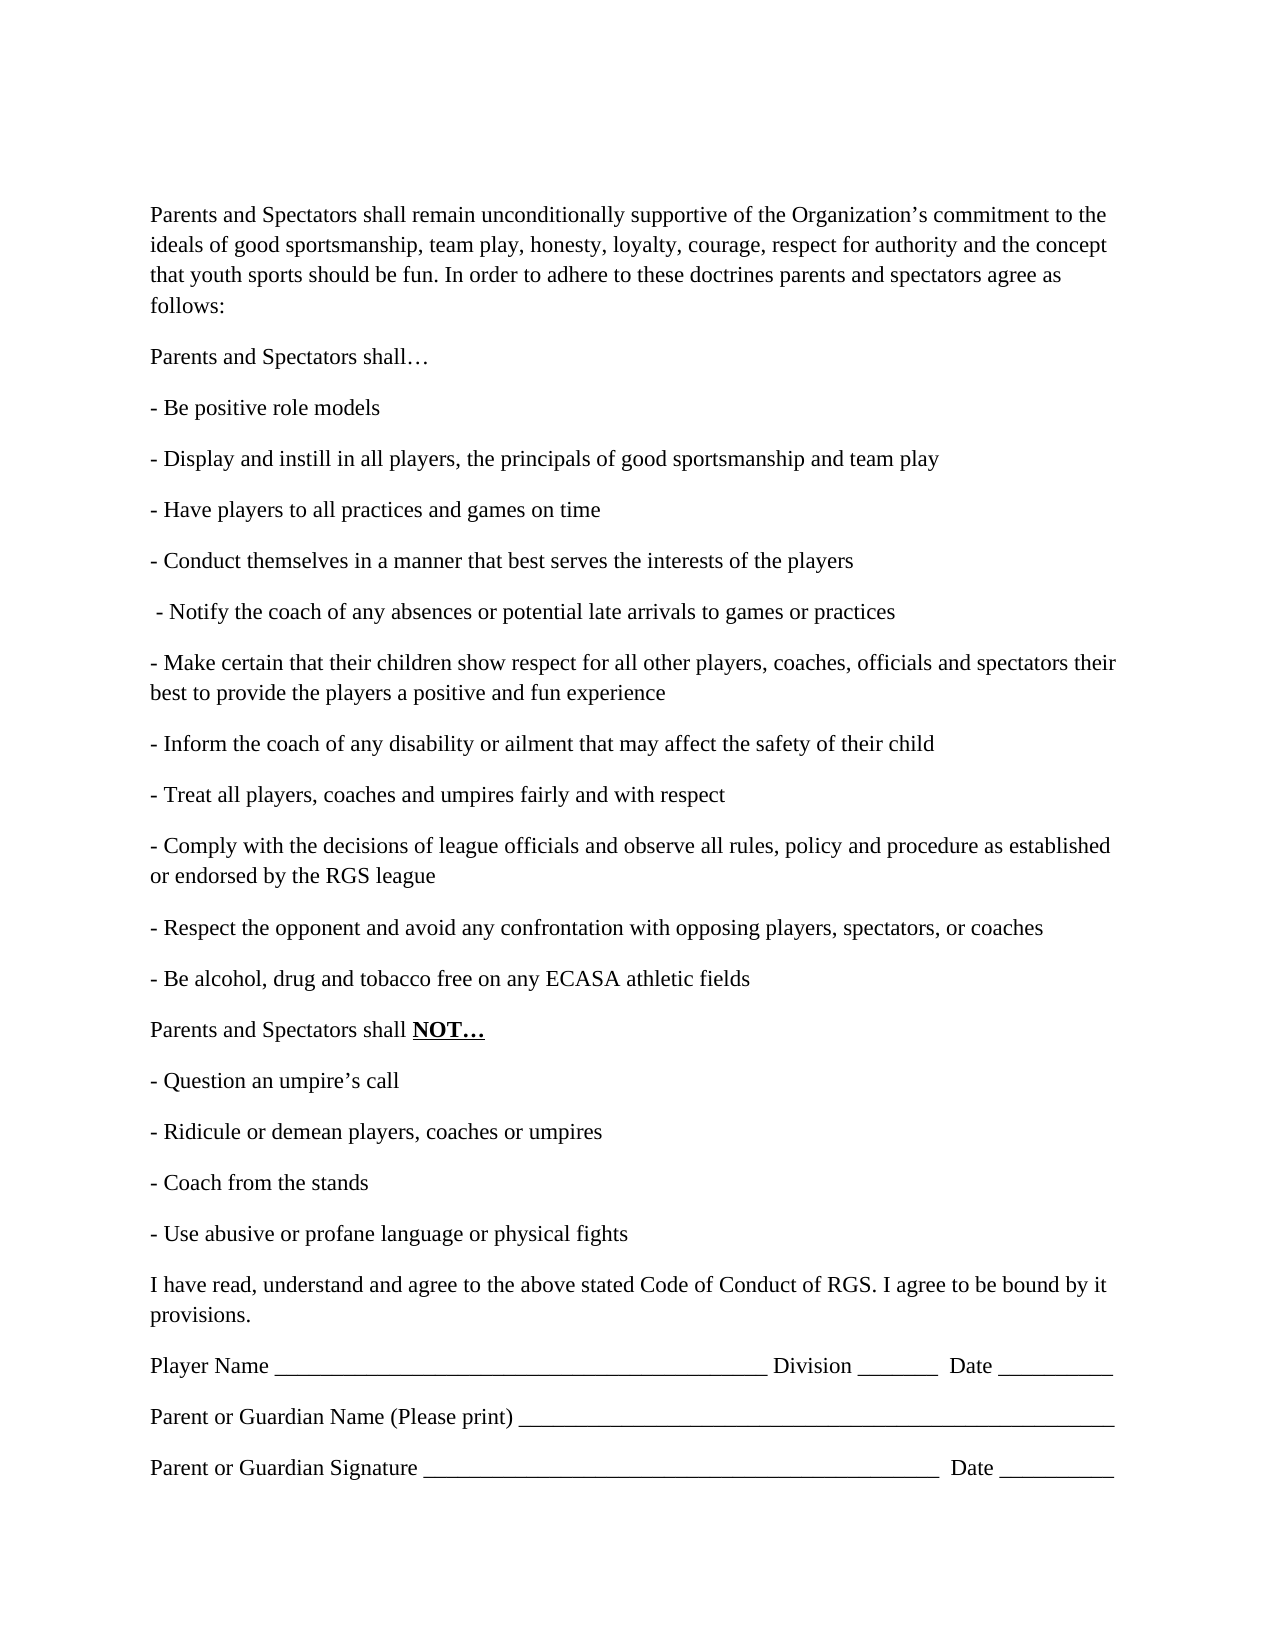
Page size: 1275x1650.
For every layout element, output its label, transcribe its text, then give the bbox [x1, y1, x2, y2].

text - Coach from the stands [150, 1169, 1125, 1195]
text - Ridicule or demean players, coaches or umpires [150, 1118, 1125, 1144]
text Parents and Spectators shall… [150, 343, 1125, 369]
text Parents and Spectators shall remain unconditionally supportive of the Organization’s commitment to the ideals of good sportsmanship, team play, honesty, loyalty, courage, respect for authority and the concept that youth sports should be fun. In order to adhere to these doctrines parents and spectators agree as follows: [150, 201, 1125, 318]
text - Make certain that their children show respect for all other players, coaches, officials and spectators their best to provide the players a positive and fun experience [150, 649, 1125, 706]
text - Have players to all practices and games on time [150, 496, 1125, 522]
text - Conduct themselves in a manner that best serves the interests of the players [150, 547, 1125, 573]
text - Display and instill in all players, the principals of good sportsmanship and team play [150, 445, 1125, 471]
text I have read, understand and agree to the above stated Code of Conduct of RGS. I agree to be bound by it provisions. [150, 1271, 1125, 1327]
text Player Name ___________________________________________ Division _______ Date __________ [150, 1352, 1125, 1378]
text Parents and Spectators shall NOT… [150, 1016, 1125, 1042]
text Parent or Guardian Name (Please print) ____________________________________________________ [150, 1403, 1125, 1429]
text - Inform the coach of any disability or ailment that may affect the safety of their child [150, 730, 1125, 757]
text - Question an umpire’s call [150, 1067, 1125, 1093]
text - Use abusive or profane language or physical fights [150, 1220, 1125, 1246]
text - Be positive role models [150, 394, 1125, 420]
text - Respect the opponent and avoid any confrontation with opposing players, spectators, or coaches [150, 913, 1125, 940]
text - Comply with the decisions of league officials and observe all rules, policy and procedure as established or endorsed by the RGS league [150, 832, 1125, 889]
text - Notify the coach of any absences or potential late arrivals to games or practices [150, 598, 1125, 624]
text Parent or Guardian Signature _____________________________________________ Date __________ [150, 1454, 1125, 1481]
text - Be alcohol, drug and tobacco free on any ECASA athletic fields [150, 964, 1125, 991]
text - Treat all players, coaches and umpires fairly and with respect [150, 781, 1125, 808]
